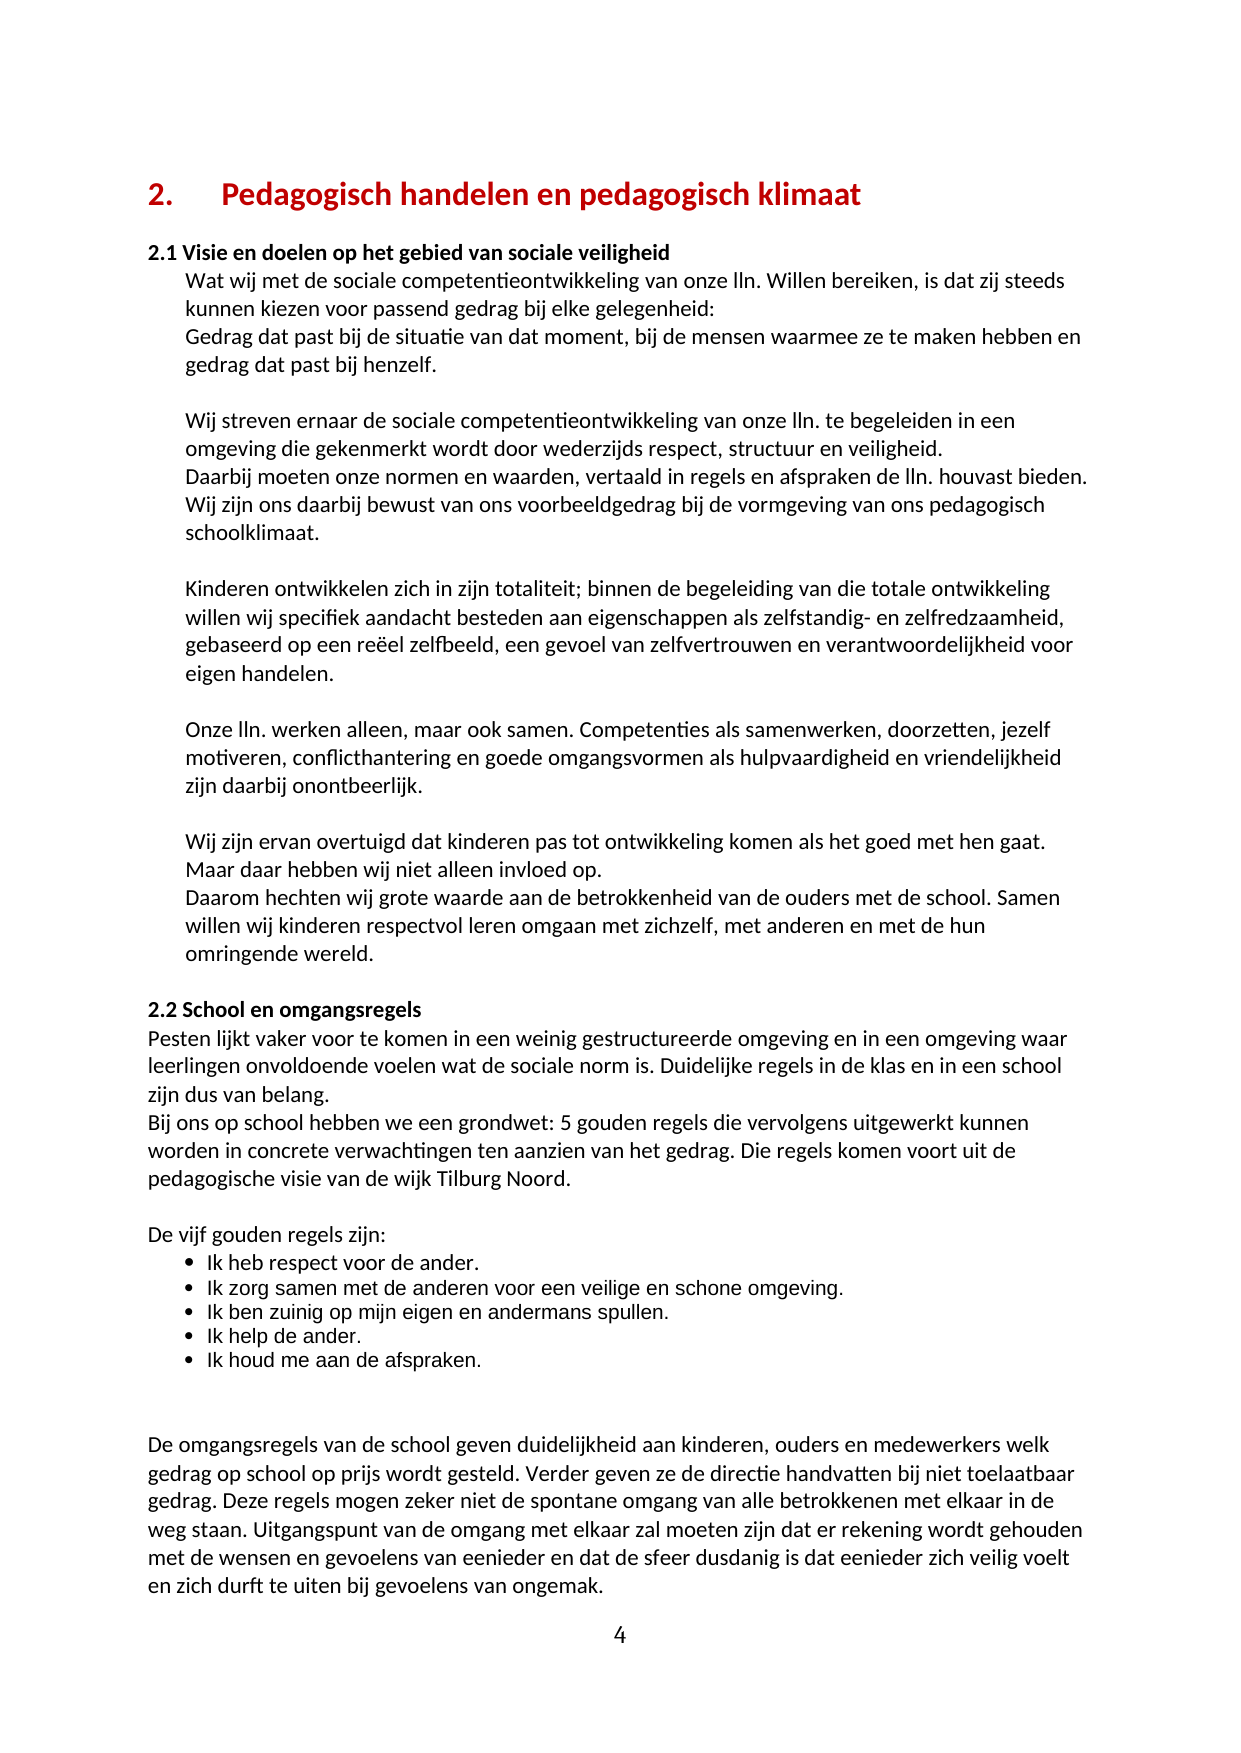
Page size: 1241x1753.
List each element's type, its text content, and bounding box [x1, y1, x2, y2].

text Daarbij moeten onze normen en waarden, vertaald in regels en afspraken de lln. houvast bieden. Wij zijn ons daarbij bewust van ons voorbeeldgedrag bij de vormgeving van ons pedagogisch schoolklimaat. [185, 462, 1093, 547]
text De vijf gouden regels zijn: [148, 1220, 1093, 1248]
text Wij streven ernaar de sociale competentieontwikkeling van onze lln. te begeleiden in een omgeving die gekenmerkt wordt door wederzijds respect, structuur en veiligheid. [185, 406, 1093, 462]
list Ik zorg samen met de anderen voor een veilige en schone omgeving. [185, 1276, 1093, 1300]
text Wat wij met de sociale competentieontwikkeling van onze lln. Willen bereiken, is dat zij steeds kunnen kiezen voor passend gedrag bij elke gelegenheid: [185, 266, 1093, 322]
text Wij zijn ervan overtuigd dat kinderen pas tot ontwikkeling komen als het goed met hen gaat. Maar daar hebben wij niet alleen invloed op. [185, 827, 1093, 883]
text Gedrag dat past bij de situatie van dat moment, bij de mensen waarmee ze te maken hebben en gedrag dat past bij henzelf. [185, 322, 1093, 378]
text 2.2 School en omgangsregels Pesten lijkt vaker voor te komen in een weinig gestructureerde omgeving en in een omgeving waar leerlingen onvoldoende voelen wat de sociale norm is. Duidelijke regels in de klas en in een school zijn dus van belang. [148, 996, 1093, 1108]
text De omgangsregels van de school geven duidelijkheid aan kinderen, ouders en medewerkers welk gedrag op school op prijs wordt gesteld. Verder geven ze de directie handvatten bij niet toelaatbaar gedrag. Deze regels mogen zeker niet de spontane omgang van alle betrokkenen met elkaar in de weg staan. Uitgangspunt van de omgang met elkaar zal moeten zijn dat er rekening wordt gehouden met de wensen en gevoelens van eenieder en dat de sfeer dusdanig is dat eenieder zich veilig voelt en zich durft te uiten bij gevoelens van ongemak. [148, 1431, 1093, 1599]
text Onze lln. werken alleen, maar ook samen. Competenties als samenwerken, doorzetten, jezelf motiveren, conflicthantering en goede omgangsvormen als hulpvaardigheid en vriendelijkheid zijn daarbij onontbeerlijk. [185, 715, 1093, 799]
text Kinderen ontwikkelen zich in zijn totaliteit; binnen de begeleiding van die totale ontwikkeling willen wij specifiek aandacht besteden aan eigenschappen als zelfstandig- en zelfredzaamheid, gebaseerd op een reëel zelfbeeld, een gevoel van zelfvertrouwen en verantwoordelijkheid voor eigen handelen. [185, 574, 1093, 687]
list Ik heb respect voor de ander. [185, 1248, 1093, 1276]
list Ik help de ander. [185, 1324, 1093, 1348]
list Ik ben zuinig op mijn eigen en andermans spullen. [185, 1300, 1093, 1324]
text 2.1 Visie en doelen op het gebied van sociale veiligheid [148, 238, 1093, 266]
text Daarom hechten wij grote waarde aan de betrokkenheid van de ouders met de school. Samen willen wij kinderen respectvol leren omgaan met zichzelf, met anderen en met de hun omringende wereld. [185, 883, 1093, 967]
list Ik houd me aan de afspraken. [185, 1348, 1093, 1372]
text Bij ons op school hebben we een grondwet: 5 gouden regels die vervolgens uitgewerkt kunnen worden in concrete verwachtingen ten aanzien van het gedrag. Die regels komen voort uit de pedagogische visie van de wijk Tilburg Noord. [148, 1108, 1093, 1192]
subtitle 2. Pedagogisch handelen en pedagogisch klimaat [148, 173, 1093, 213]
